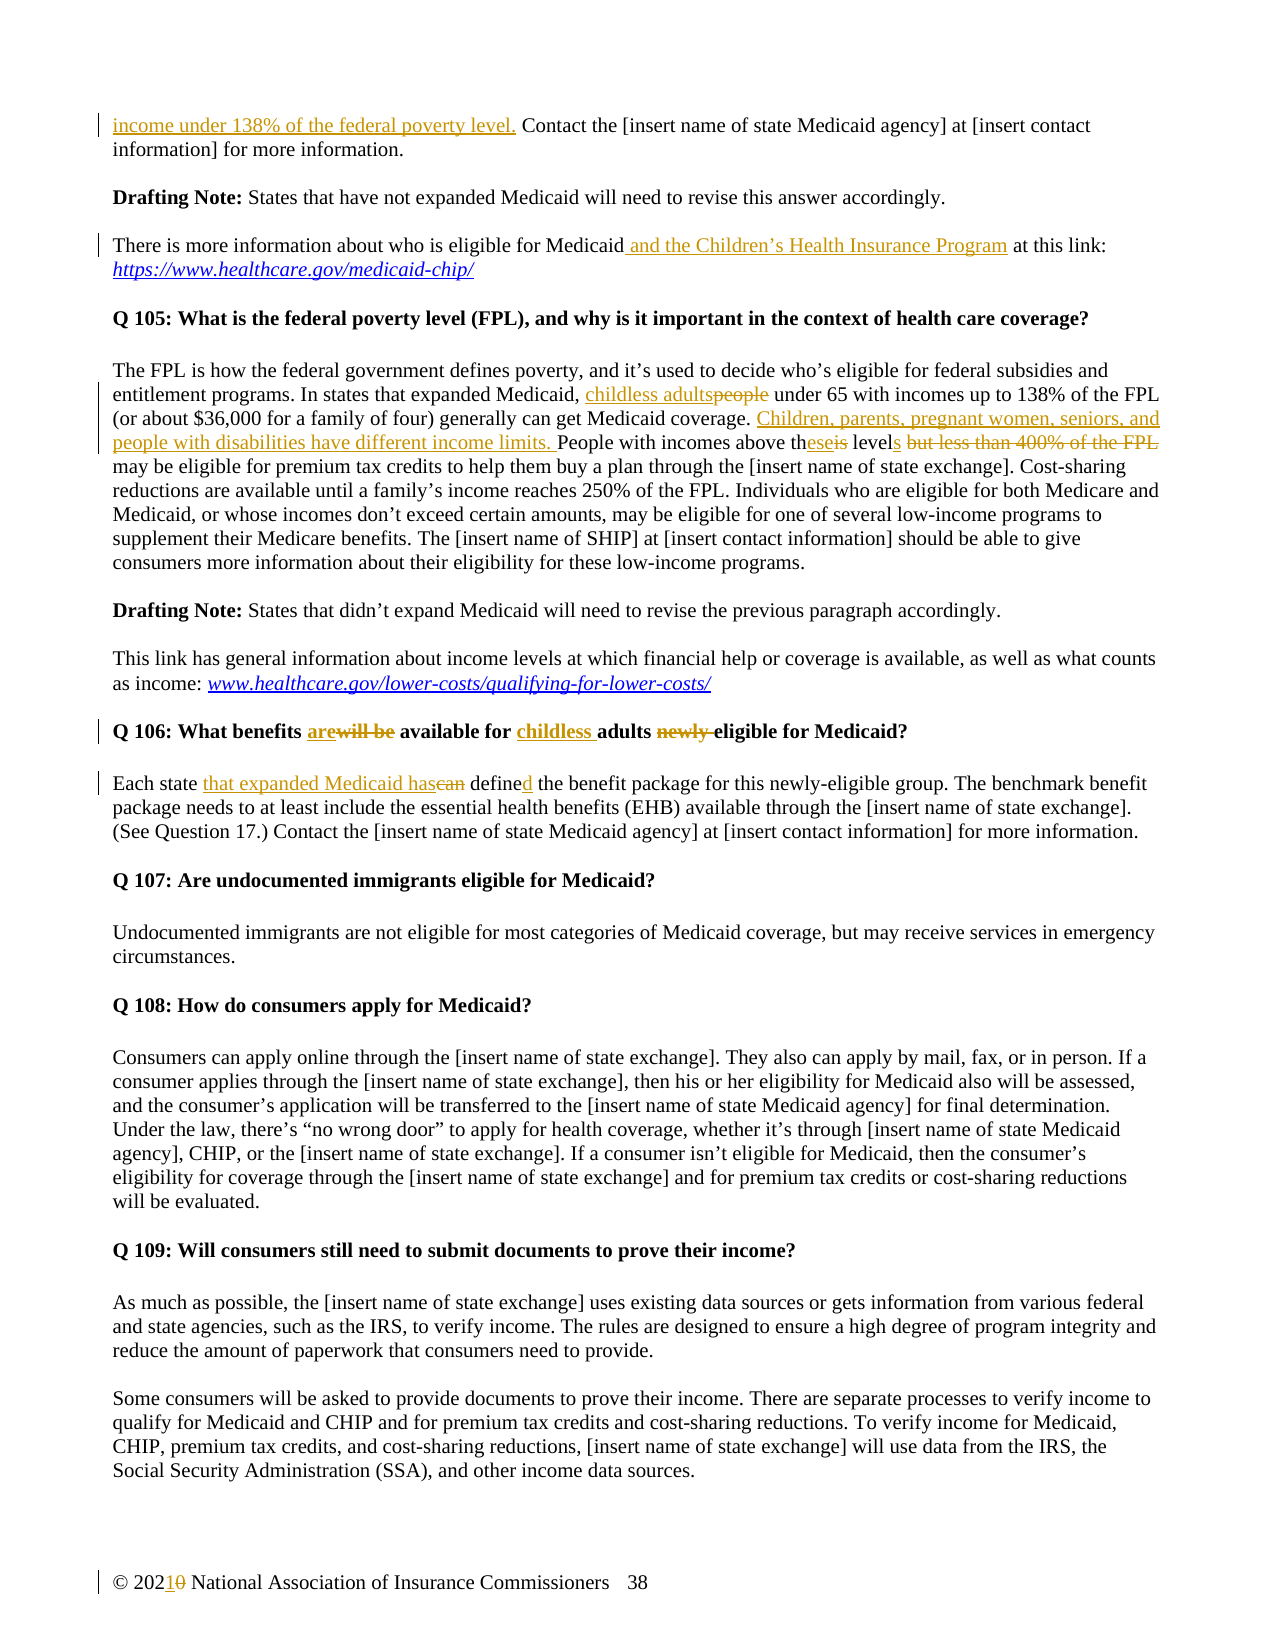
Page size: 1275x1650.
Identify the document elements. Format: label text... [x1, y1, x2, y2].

text Each state define the benefit package for this newly-eligible group. The benchmark benefit package needs to at least include the essential health benefits (EHB) available through the [insert name of state exchange]. (See Question 17.) Contact the [insert name of state Medicaid agency] at [insert contact information] for more information. [112, 771, 1162, 843]
text Q 107: Are undocumented immigrants eligible for Medicaid? [112, 868, 1162, 892]
text Drafting Note: States that didn’t expand Medicaid will need to revise the previous paragraph accordingly. [112, 598, 1162, 622]
text This link has general information about income levels at which financial help or coverage is available, as well as what counts as income: www.healthcare.gov/lower-costs/qualifying-for-lower-costs/ [112, 646, 1162, 694]
text The FPL is how the federal government defines poverty, and it’s used to decide who’s eligible for federal subsidies and entitlement programs. In states that expanded Medicaid, under 65 with incomes up to 138% of the FPL (or about $36,000 for a family of four) generally can get Medicaid coverage. People with incomes above th level may be eligible for premium tax credits to help them buy a plan through the [insert name of state exchange]. Cost-sharing reductions are available until a family’s income reaches 250% of the FPL. Individuals who are eligible for both Medicare and Medicaid, or whose incomes don’t exceed certain amounts, may be eligible for one of several low-income programs to supplement their Medicare benefits. The [insert name of SHIP] at [insert contact information] should be able to give consumers more information about their eligibility for these low-income programs. [112, 358, 1162, 574]
text Q 106: What benefits available for adults eligible for Medicaid? [112, 719, 1162, 743]
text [112, 112, 1162, 161]
text Q 108: How do consumers apply for Medicaid? [112, 993, 1162, 1017]
text There is more information about who is eligible for Medicaid at this link: https://www.healthcare.gov/medicaid-chip/ [112, 233, 1162, 281]
text Undocumented immigrants are not eligible for most categories of Medicaid coverage, but may receive services in emergency circumstances. [112, 920, 1162, 968]
text Q 109: Will consumers still need to submit documents to prove their income? [112, 1238, 1162, 1262]
text As much as possible, the [insert name of state exchange] uses existing data sources or gets information from various federal and state agencies, such as the IRS, to verify income. The rules are designed to ensure a high degree of program integrity and reduce the amount of paperwork that consumers need to provide. [112, 1290, 1162, 1362]
text Q 105: What is the federal poverty level (FPL), and why is it important in the context of health care coverage? [112, 306, 1162, 330]
text Drafting Note: States that have not expanded Medicaid will need to revise this answer accordingly. [112, 185, 1162, 209]
text Consumers can apply online through the [insert name of state exchange]. They also can apply by mail, fax, or in person. If a consumer applies through the [insert name of state exchange], then his or her eligibility for Medicaid also will be assessed, and the consumer’s application will be transferred to the [insert name of state Medicaid agency] for final determination. Under the law, there’s “no wrong door” to apply for health coverage, whether it’s through [insert name of state Medicaid agency], CHIP, or the [insert name of state exchange]. If a consumer isn’t eligible for Medicaid, then the consumer’s eligibility for coverage through the [insert name of state exchange] and for premium tax credits or cost-sharing reductions will be evaluated. [112, 1045, 1162, 1213]
text Some consumers will be asked to provide documents to prove their income. There are separate processes to verify income to qualify for Medicaid and CHIP and for premium tax credits and cost-sharing reductions. To verify income for Medicaid, CHIP, premium tax credits, and cost-sharing reductions, [insert name of state exchange] will use data from the IRS, the Social Security Administration (SSA), and other income data sources. [112, 1386, 1162, 1482]
